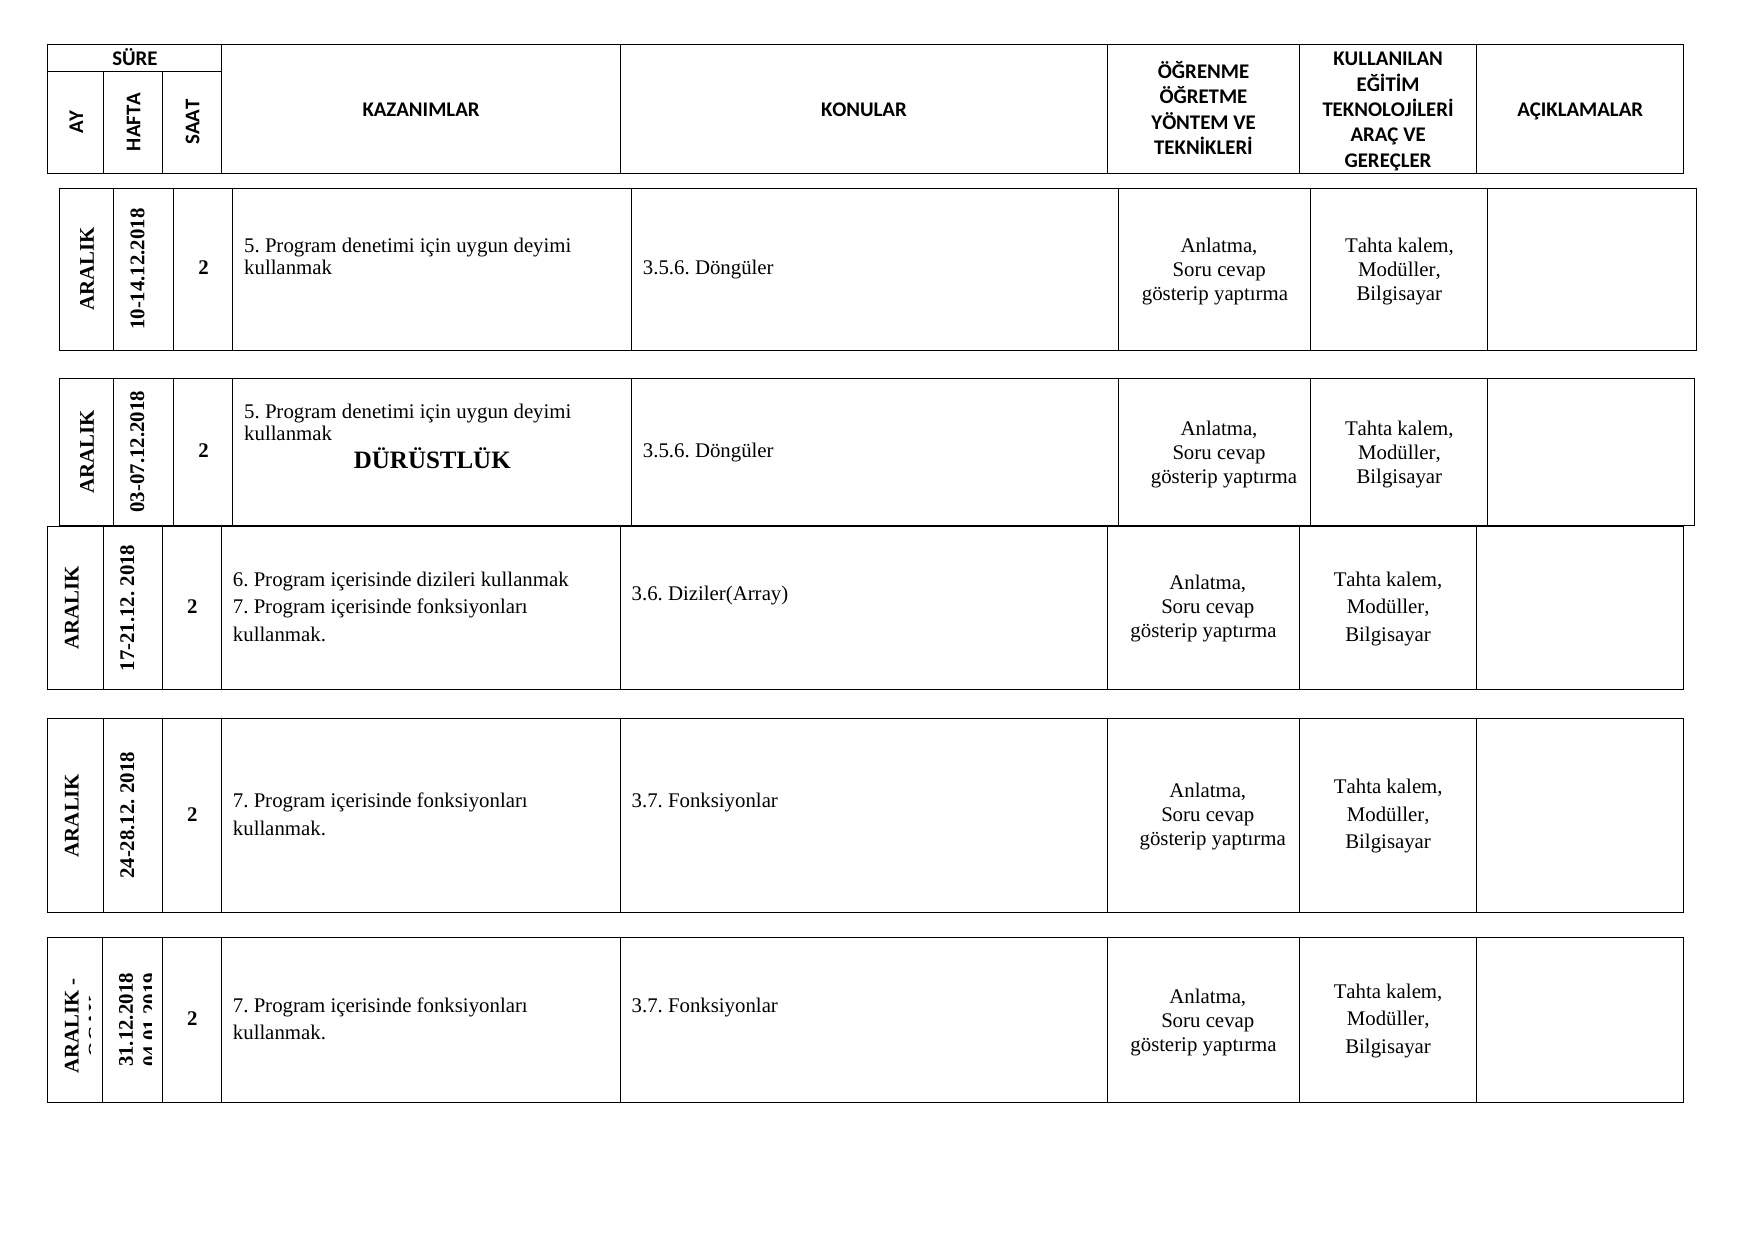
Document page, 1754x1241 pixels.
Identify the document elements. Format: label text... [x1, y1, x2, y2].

table_header Anlatma, Soru cevap gösterip yaptırma [1119, 189, 1310, 349]
table_header 10-14.12.2018 [114, 189, 173, 349]
table_header ARALIK OCAK [48, 719, 103, 912]
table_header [1300, 938, 1476, 1102]
table_header 3.5.6. Döngüler [632, 379, 1118, 525]
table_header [222, 938, 620, 1102]
table_header 7. Program içerisinde fonksiyonları kullanmak. [222, 719, 620, 912]
table_header 6. Program içerisinde dizileri kullanmak 7. Program içerisinde fonksiyonları kullanmak. [222, 527, 620, 689]
table_header 2 [163, 527, 221, 689]
table_header 31.12.2018 04.01.2019 [103, 938, 162, 1102]
table_header 3.6. Diziler(Array) [621, 527, 1107, 689]
table_header Anlatma, Soru cevap gösterip yaptırma [1108, 719, 1299, 912]
table_header ARALIK [60, 379, 113, 525]
table_header 3.7. Fonksiyonlar [621, 719, 1107, 912]
table_header 2 [174, 189, 232, 349]
table_header ARALIK [48, 527, 103, 689]
table_header 5. Program denetimi için uygun deyimi kullanmak DÜRÜSTLÜK [233, 379, 631, 525]
table_header Tahta kalem, Modüller, Bilgisayar [1311, 189, 1487, 349]
table_header 2 [163, 938, 221, 1102]
table_header Tahta kalem, Modüller, Bilgisayar [1311, 379, 1487, 525]
table_header Anlatma, Soru cevap gösterip yaptırma [1108, 527, 1299, 689]
table_header [1488, 189, 1696, 349]
table_header [1477, 938, 1683, 1102]
table_header Anlatma, Soru cevap gösterip yaptırma [1119, 379, 1310, 525]
table_header 3.5.6. Döngüler [632, 189, 1118, 349]
table_header Tahta kalem, Modüller, Bilgisayar [1300, 719, 1476, 912]
table_header ARALIK [60, 189, 113, 349]
table_header [1488, 379, 1694, 525]
table_header 03-07.12.2018 9 [114, 379, 173, 525]
table_header 5. Program denetimi için uygun deyimi kullanmak [233, 189, 631, 349]
table_header ARALIK - OCAK [48, 938, 102, 1102]
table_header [1108, 938, 1299, 1102]
table_header 17-21.12. 2018 [104, 527, 162, 689]
table_header 2 [174, 379, 232, 525]
table_header [1477, 719, 1683, 912]
table_header 2 [163, 719, 221, 912]
table_header [1477, 527, 1683, 689]
table_header Tahta kalem, Modüller, Bilgisayar [1300, 527, 1476, 689]
table_header 3.7. Fonksiyonlar [621, 938, 1107, 1102]
table_header 24-28.12. 2018 [104, 719, 162, 912]
